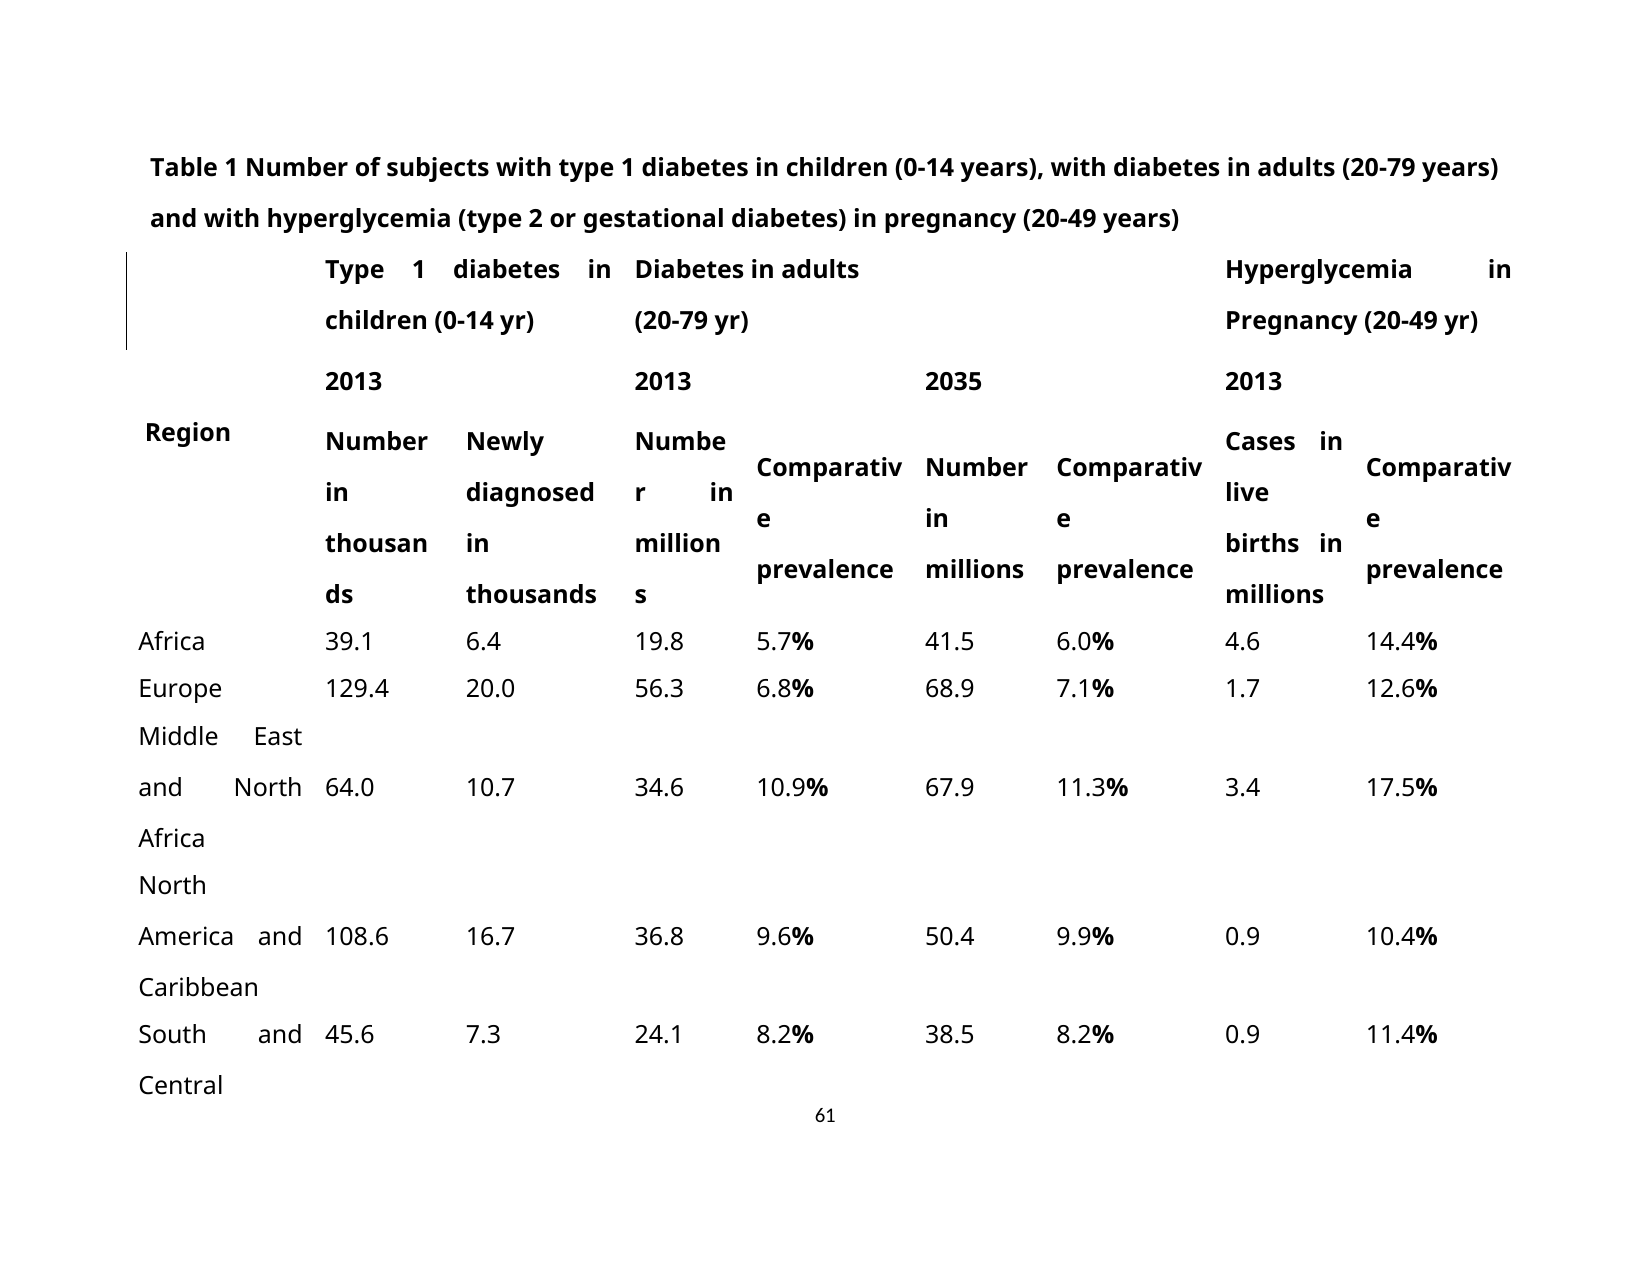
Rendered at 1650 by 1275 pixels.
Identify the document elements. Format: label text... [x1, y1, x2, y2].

table_header Region [127, 252, 314, 624]
table_cell Comparative prevalence [1045, 424, 1214, 624]
table_cell 56.3 [623, 671, 745, 718]
table_cell 50.4 [914, 868, 1045, 1017]
table_cell Comparative prevalence [1354, 424, 1523, 624]
table_header Type 1 diabetes in children (0-14 yr) [314, 252, 623, 350]
table_cell 10.7 [454, 718, 623, 868]
table_cell 17.5% [1354, 718, 1523, 868]
table_cell 2035 [914, 350, 1214, 424]
table_cell 64.0 [314, 718, 454, 868]
table_cell 7.3 [454, 1017, 623, 1102]
table_cell 2013 [623, 350, 914, 424]
table_cell 8.2% [1045, 1017, 1214, 1102]
table_cell 20.0 [454, 671, 623, 718]
table_cell Number in thousands [314, 424, 454, 624]
table_cell 16.7 [454, 868, 623, 1017]
table_cell Cases in live births in millions [1214, 424, 1354, 624]
table_cell 6.0% [1045, 624, 1214, 671]
table_cell Africa [127, 624, 314, 671]
table_cell 45.6 [314, 1017, 454, 1102]
table_cell Middle East and North Africa [127, 718, 314, 868]
table_cell 6.8% [745, 671, 914, 718]
table_cell 11.4% [1354, 1017, 1523, 1102]
table_cell Comparative prevalence [745, 424, 914, 624]
table_cell 41.5 [914, 624, 1045, 671]
table_cell 14.4% [1354, 624, 1523, 671]
table_cell Number in millions [623, 424, 745, 624]
table_cell 68.9 [914, 671, 1045, 718]
table_cell 39.1 [314, 624, 454, 671]
table_cell 3.4 [1214, 718, 1354, 868]
table_cell 67.9 [914, 718, 1045, 868]
table_cell 38.5 [914, 1017, 1045, 1102]
table_cell 7.1% [1045, 671, 1214, 718]
table_cell North America and Caribbean [127, 868, 314, 1017]
table_cell Number in millions [914, 424, 1045, 624]
table_cell 0.9 [1214, 1017, 1354, 1102]
table_cell 10.4% [1354, 868, 1523, 1017]
table_cell 2013 [314, 350, 623, 424]
table_cell 10.9% [745, 718, 914, 868]
table_cell 1.7 [1214, 671, 1354, 718]
table_cell 12.6% [1354, 671, 1523, 718]
table_cell 6.4 [454, 624, 623, 671]
table_cell 34.6 [623, 718, 745, 868]
table_cell Europe [127, 671, 314, 718]
table_cell 129.4 [314, 671, 454, 718]
table_cell 9.6% [745, 868, 914, 1017]
text Table 1 Number of subjects with type 1 diabetes in children (0-14 years), with diabetes in adults (20-79 years) and with hyperglycemia (type 2 or gestational diabetes) in pregnancy (20-49 years) [150, 150, 1500, 235]
table_cell Newly diagnosed in thousands [454, 424, 623, 624]
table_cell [127, 1017, 314, 1102]
table_cell 0.9 [1214, 868, 1354, 1017]
table_cell 2013 [1214, 350, 1523, 424]
table_cell 19.8 [623, 624, 745, 671]
table_header Diabetes in adults (20-79 yr) [623, 252, 1214, 350]
table_cell 8.2% [745, 1017, 914, 1102]
table_cell 4.6 [1214, 624, 1354, 671]
table_cell 11.3% [1045, 718, 1214, 868]
table_cell 36.8 [623, 868, 745, 1017]
table_cell 24.1 [623, 1017, 745, 1102]
table_cell 108.6 [314, 868, 454, 1017]
table_header Hyperglycemia in Pregnancy (20-49 yr) [1214, 252, 1523, 350]
table_cell 5.7% [745, 624, 914, 671]
table_cell 9.9% [1045, 868, 1214, 1017]
